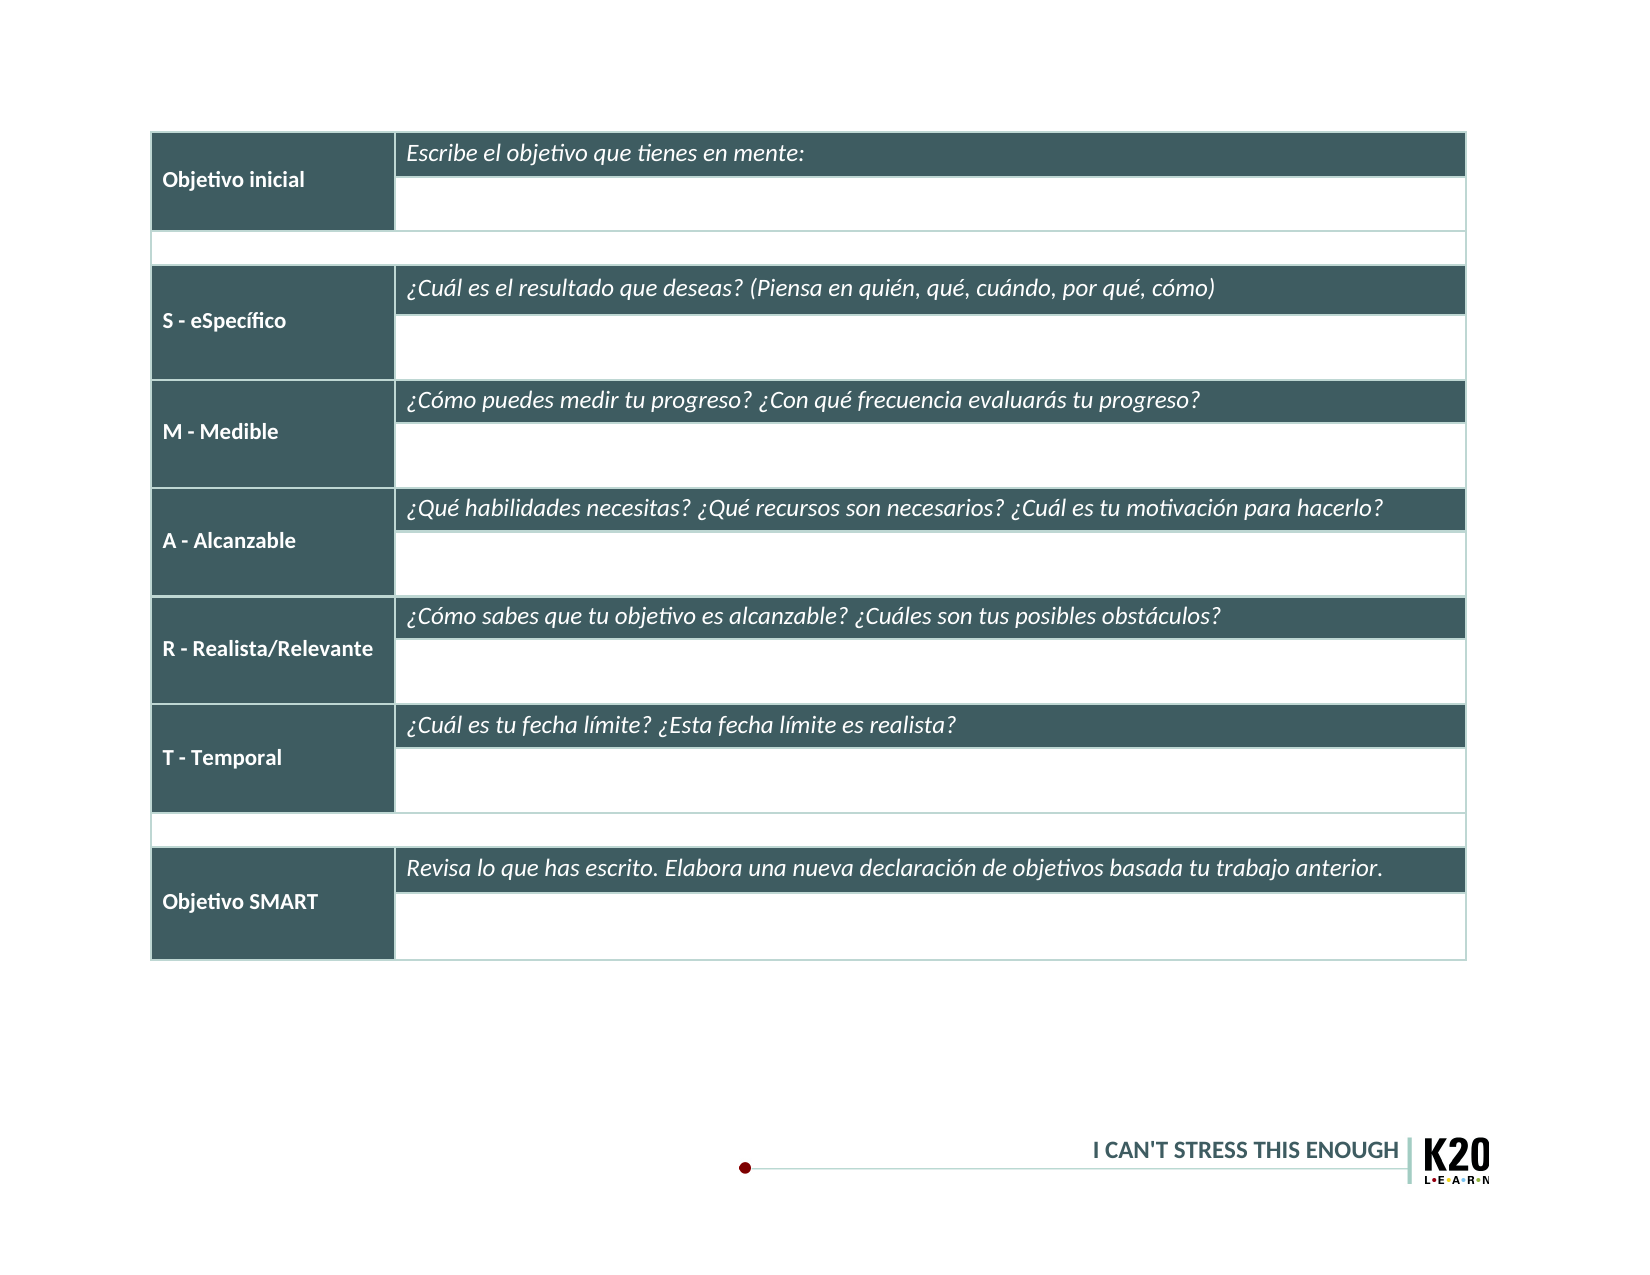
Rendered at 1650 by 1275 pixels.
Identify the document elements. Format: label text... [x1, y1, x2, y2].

table_cell ¿Cuál es tu fecha límite? ¿Esta fecha límite es realista? [396, 705, 1465, 747]
table_cell [396, 749, 1465, 812]
table_cell [152, 232, 1465, 264]
table_header Objetivo inicial [152, 133, 394, 230]
table_cell Revisa lo que has escrito. Elabora una nueva declaración de objetivos basada tu trabajo anterior. [396, 848, 1465, 892]
table_cell [396, 424, 1465, 487]
table_cell A - Alcanzable [152, 489, 394, 595]
table_cell S - eSpecífico [152, 266, 394, 379]
table_cell ¿Qué habilidades necesitas? ¿Qué recursos son necesarios? ¿Cuál es tu motivación para hacerlo? [396, 489, 1465, 530]
table_cell [396, 533, 1465, 595]
table_cell [396, 640, 1465, 703]
table_header Escribe el objetivo que tienes en mente: [396, 133, 1465, 176]
table_cell [396, 316, 1465, 379]
table_cell Objetivo SMART [152, 848, 394, 959]
table_cell [396, 178, 1465, 230]
table_cell ¿Cómo sabes que tu objetivo es alcanzable? ¿Cuáles son tus posibles obstáculos? [396, 598, 1465, 638]
table_cell M - Medible [152, 381, 394, 487]
table_cell [396, 894, 1465, 959]
table_cell T - Temporal [152, 705, 394, 812]
picture [739, 1134, 1489, 1187]
table_cell R - Realista/Relevante [152, 598, 394, 703]
table_cell ¿Cuál es el resultado que deseas? (Piensa en quién, qué, cuándo, por qué, cómo) [396, 266, 1465, 314]
table_cell [152, 814, 1465, 846]
table_cell ¿Cómo puedes medir tu progreso? ¿Con qué frecuencia evaluarás tu progreso? [396, 381, 1465, 422]
